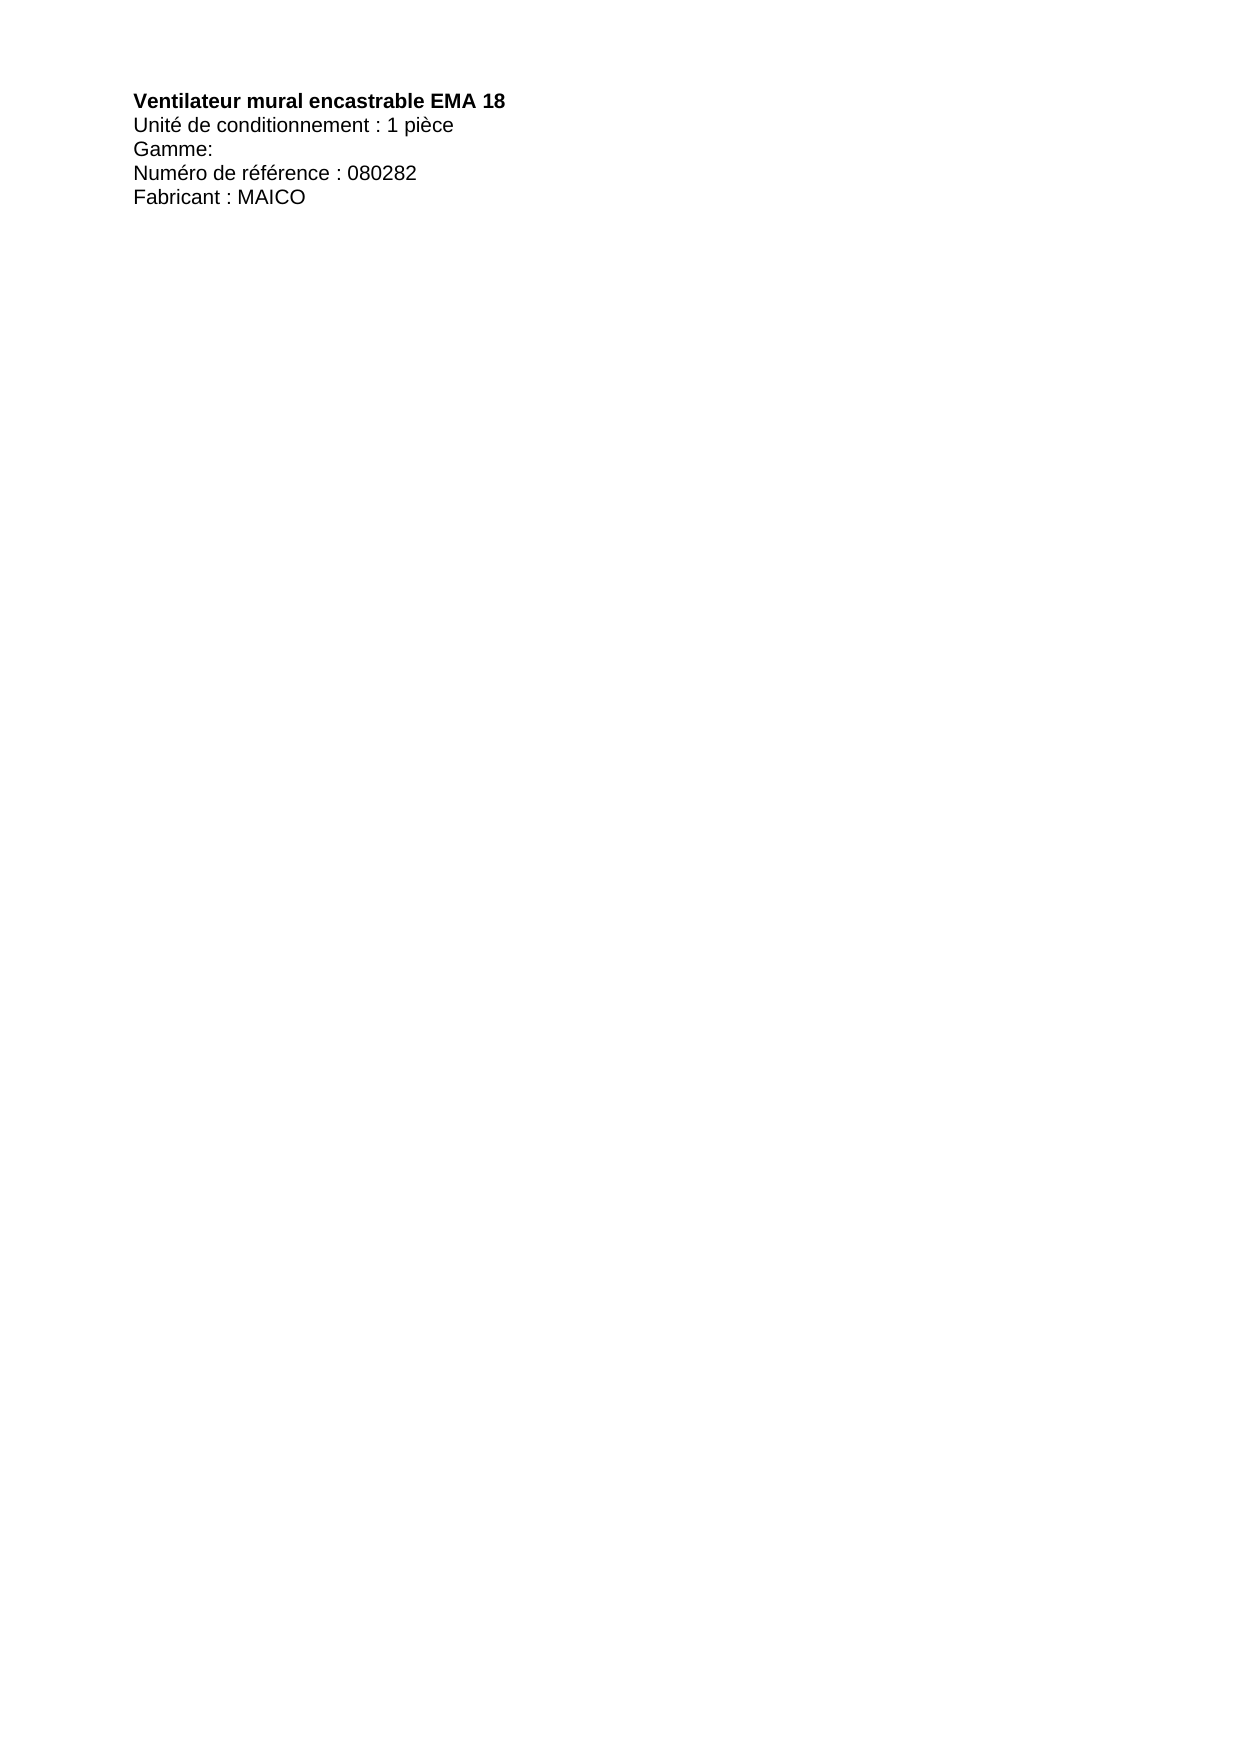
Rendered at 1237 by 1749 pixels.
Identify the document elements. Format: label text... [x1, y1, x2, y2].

text Ventilateur mural encastrable EMA 18Unité de conditionnement : 1 pièceGamme: Numéro de référence : 080282Fabricant : MAICO [133, 89, 1148, 208]
